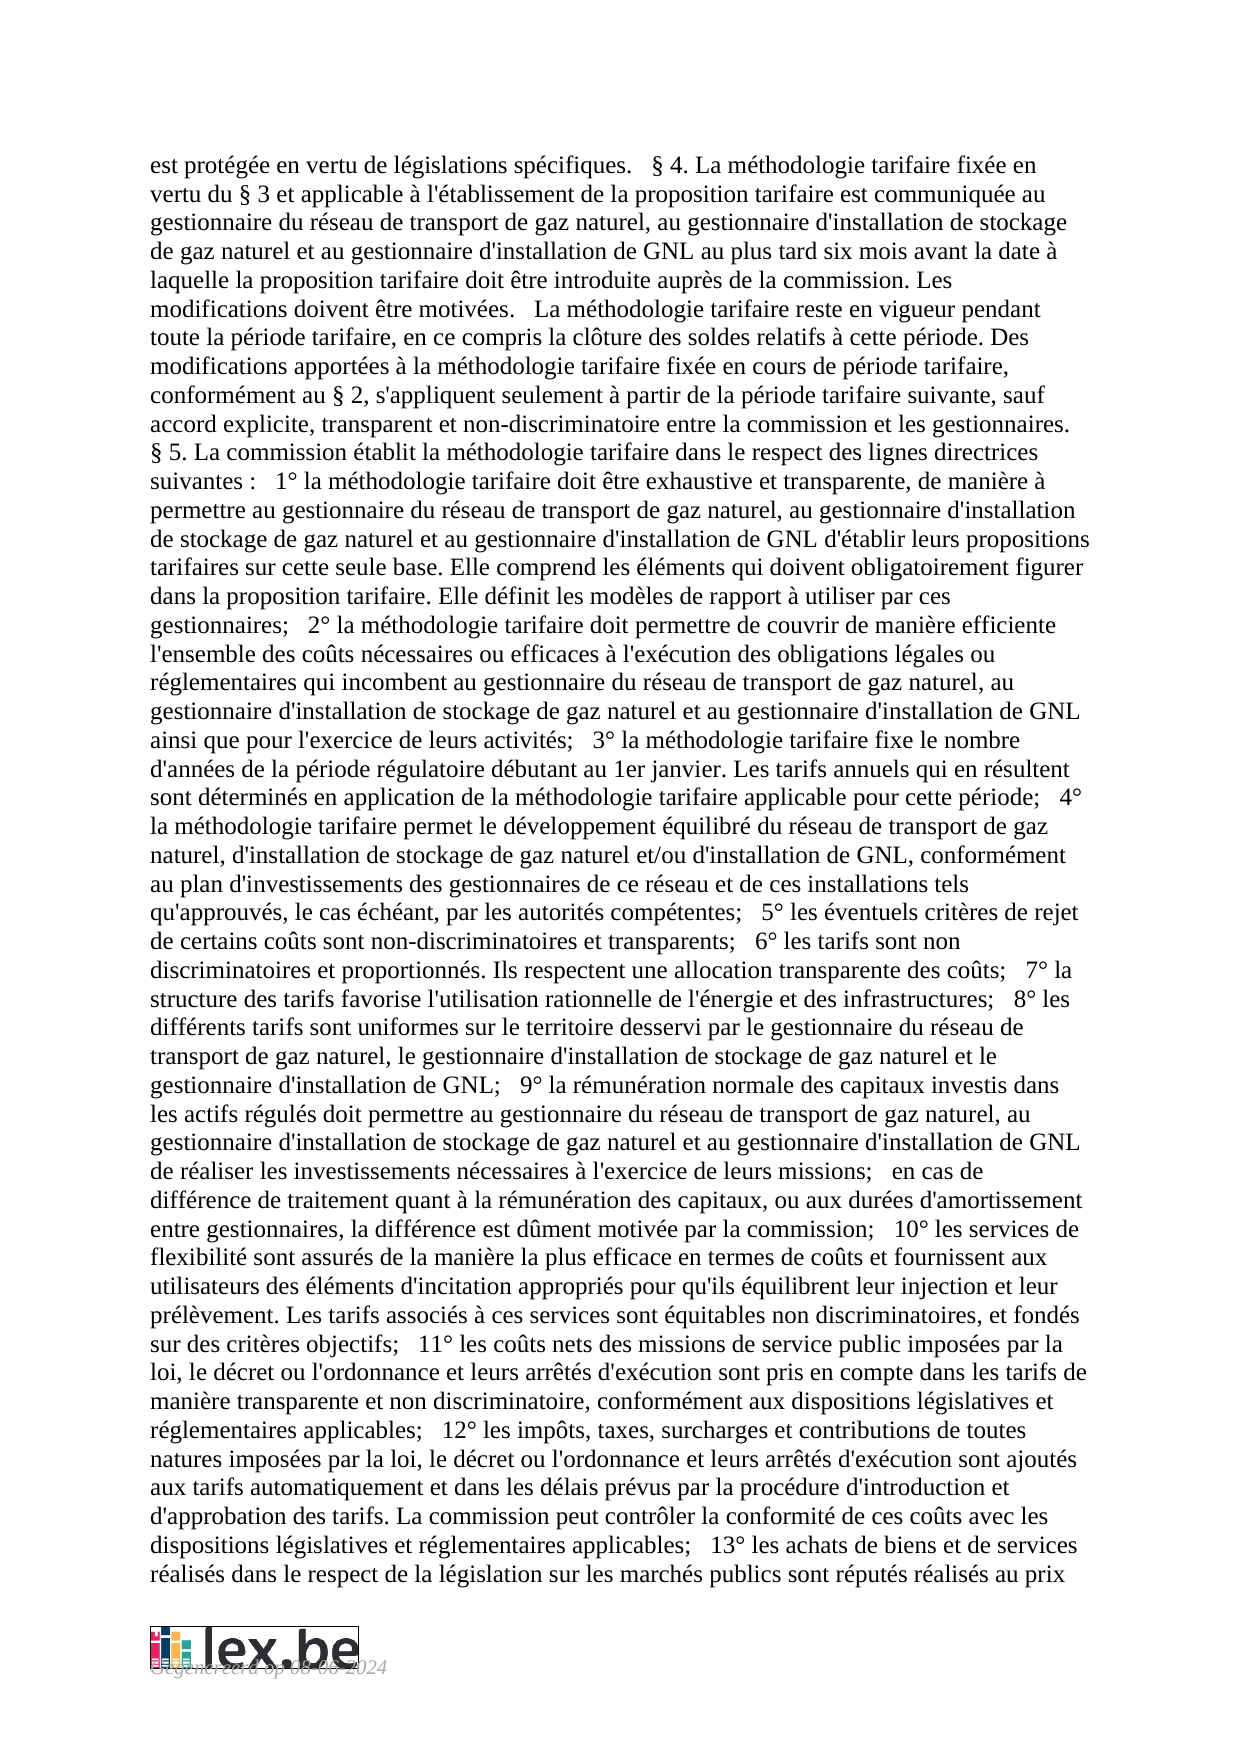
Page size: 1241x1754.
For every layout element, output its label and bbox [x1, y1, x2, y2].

picture [151, 1627, 358, 1668]
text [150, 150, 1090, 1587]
